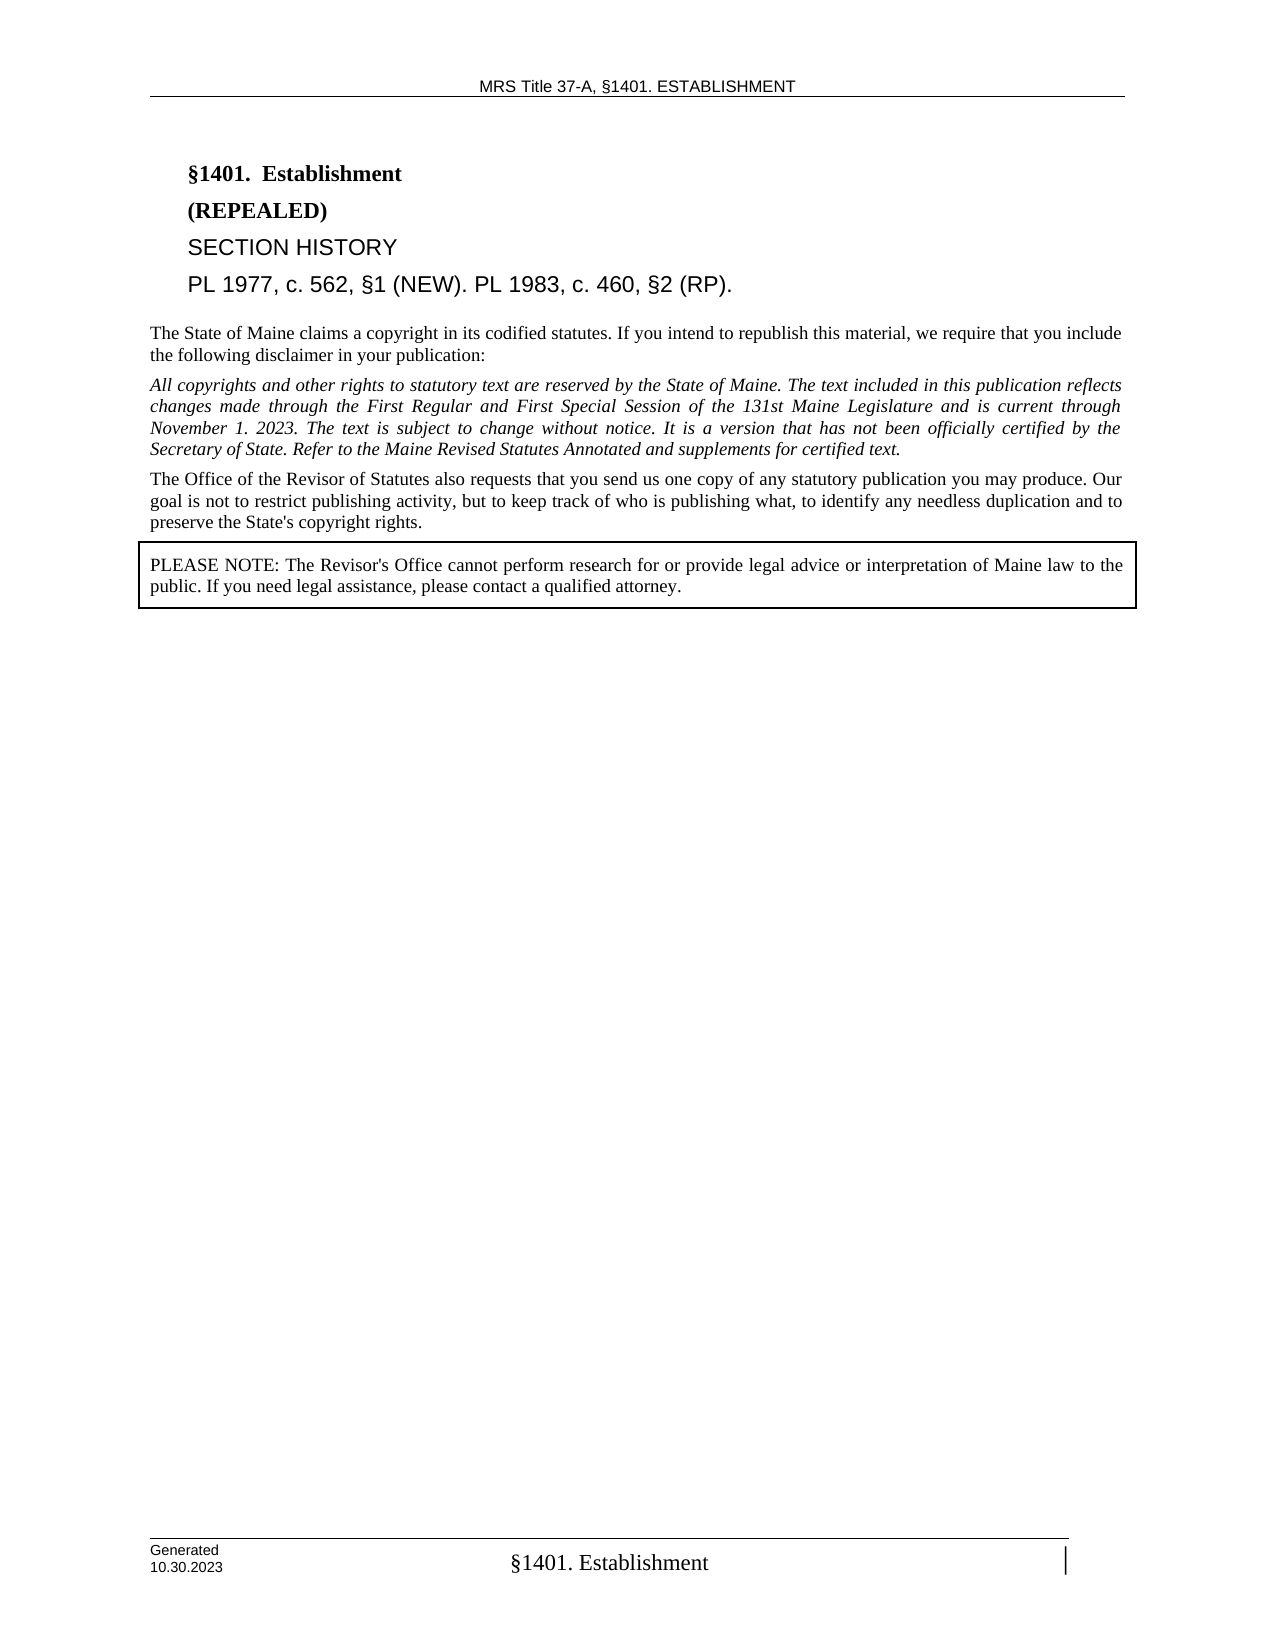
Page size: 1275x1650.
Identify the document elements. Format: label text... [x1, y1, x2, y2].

text All copyrights and other rights to statutory text are reserved by the State of Maine. The text included in this publication reflects changes made through the First Regular and First Special Session of the 131st Maine Legislature and is current through November 1. 2023 . The text is subject to change without notice. It is a version that has not been officially certified by the Secretary of State. Refer to the Maine Revised Statutes Annotated and supplements for certified text. [150, 373, 1125, 460]
text The Office of the Revisor of Statutes also requests that you send us one copy of any statutory publication you may produce. Our goal is not to restrict publishing activity, but to keep track of who is publishing what, to identify any needless duplication and to preserve the State's copyright rights. [150, 468, 1125, 533]
text PL 1977, c. 562, §1 (NEW). PL 1983, c. 460, §2 (RP). [187, 271, 1125, 297]
text SECTION HISTORY [187, 234, 1125, 260]
text PLEASE NOTE: The Revisor's Office cannot perform research for or provide legal advice or interpretation of Maine law to the public. If you need legal assistance, please contact a qualified attorney. [140, 543, 1135, 607]
text (REPEALED) [187, 197, 1125, 223]
text §1401. Establishment [187, 160, 1125, 187]
text The State of Maine claims a copyright in its codified statutes. If you intend to republish this material, we require that you include the following disclaimer in your publication: [150, 322, 1125, 365]
